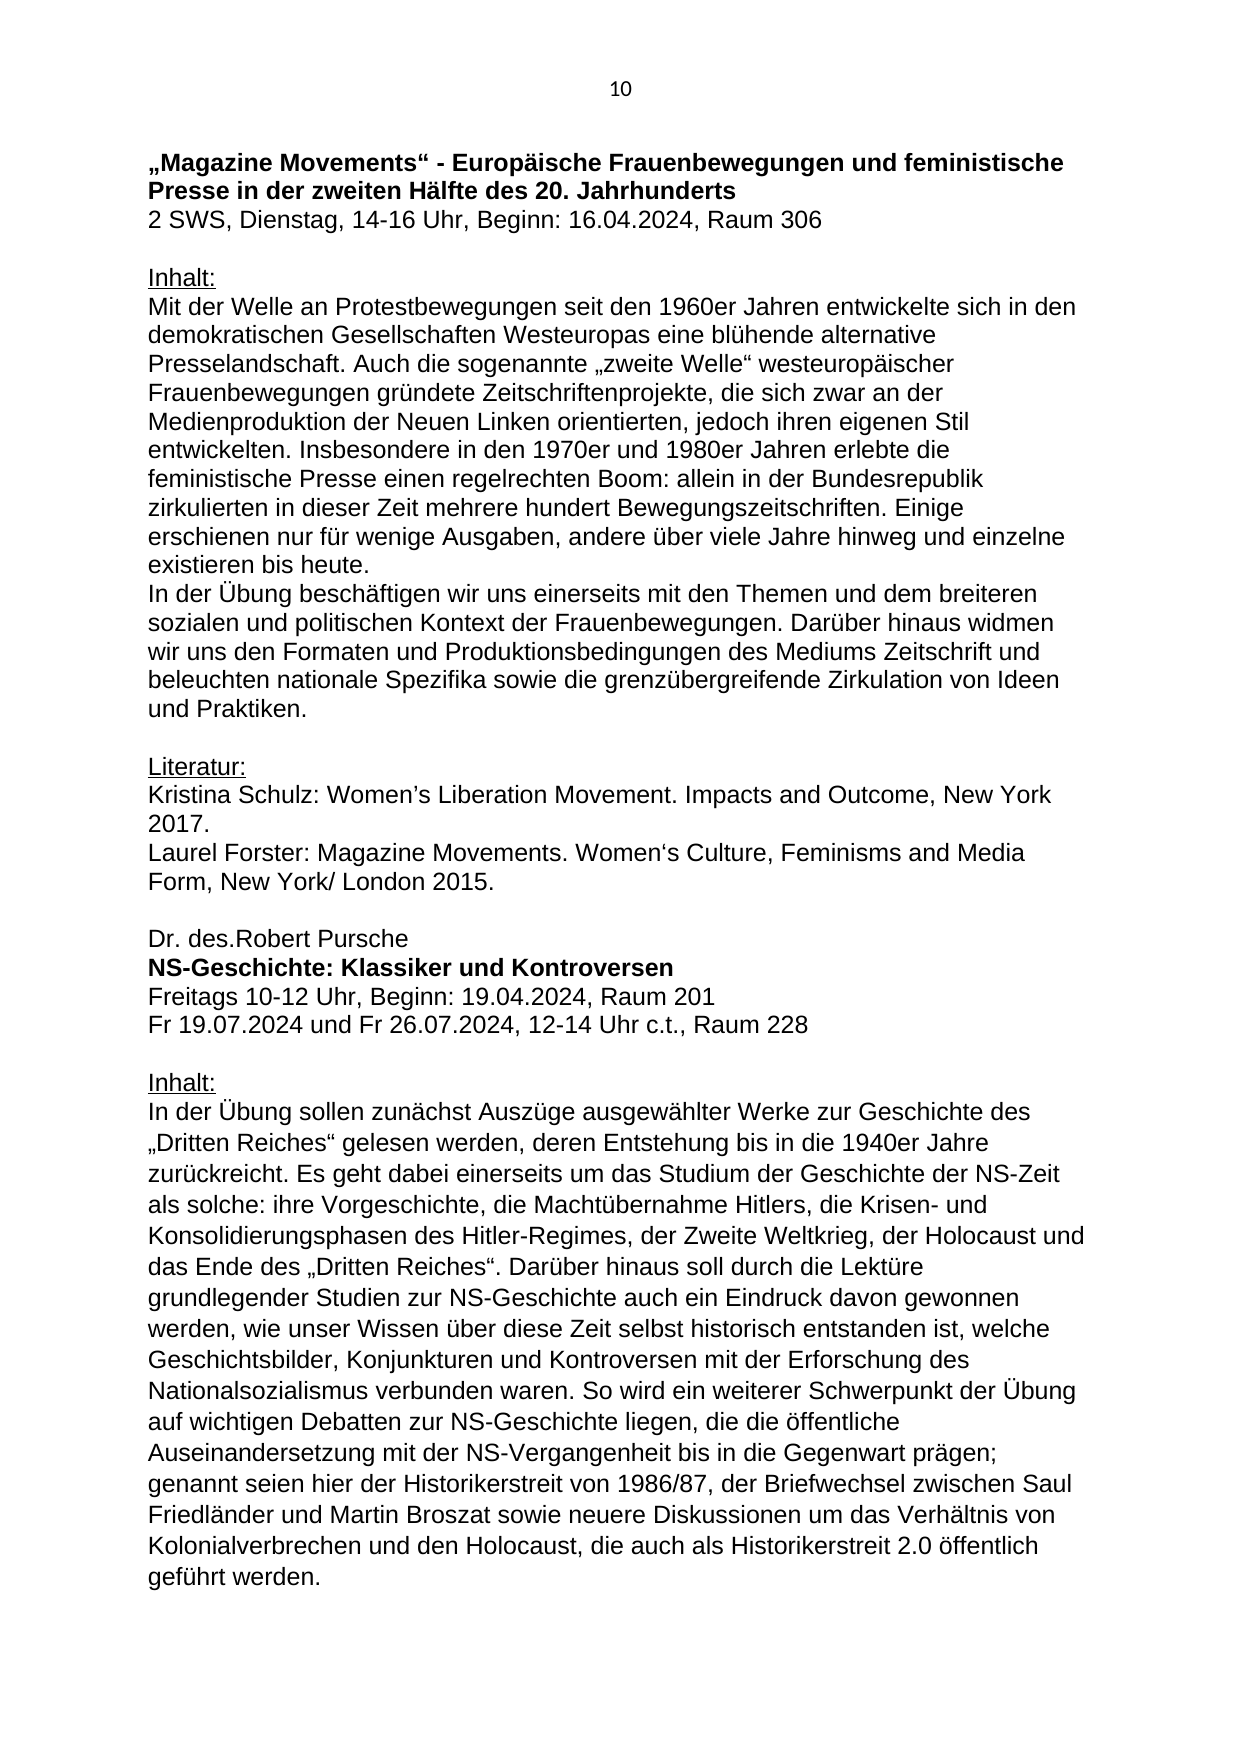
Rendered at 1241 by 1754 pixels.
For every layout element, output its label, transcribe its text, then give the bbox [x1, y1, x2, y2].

text Fr 19.07.2024 und Fr 26.07.2024, 12-14 Uhr c.t., Raum 228 [148, 1011, 1093, 1039]
text Inhalt: [148, 263, 1093, 292]
text 2 SWS, Dienstag, 14-16 Uhr, Beginn: 16.04.2024, Raum 306 [148, 205, 1093, 234]
text „Magazine Movements“ - Europäische Frauenbewegungen und feministische Presse in der zweiten Hälfte des 20. Jahrhunderts [148, 148, 1093, 205]
text NS-Geschichte: Klassiker und Kontroversen [148, 953, 1093, 982]
text Inhalt: [148, 1068, 1093, 1097]
text Dr. des.Robert Pursche [148, 924, 1093, 953]
text Mit der Welle an Protestbewegungen seit den 1960er Jahren entwickelte sich in den demokratischen Gesellschaften Westeuropas eine blühende alternative Presselandschaft. Auch die sogenannte „zweite Welle“ westeuropäischer Frauenbewegungen gründete Zeitschriftenprojekte, die sich zwar an der Medienproduktion der Neuen Linken orientierten, jedoch ihren eigenen Stil entwickelten. Insbesondere in den 1970er und 1980er Jahren erlebte die feministische Presse einen regelrechten Boom: allein in der Bundesrepublik zirkulierten in dieser Zeit mehrere hundert Bewegungszeitschriften. Einige erschienen nur für wenige Ausgaben, andere über viele Jahre hinweg und einzelne existieren bis heute. In der Übung beschäftigen wir uns einerseits mit den Themen und dem breiteren sozialen und politischen Kontext der Frauenbewegungen. Darüber hinaus widmen wir uns den Formaten und Produktionsbedingungen des Mediums Zeitschrift und beleuchten nationale Spezifika sowie die grenzübergreifende Zirkulation von Ideen und Praktiken. Literatur: Kristina Schulz: Women’s Liberation Movement. Impacts and Outcome, New York 2017. Laurel Forster: Magazine Movements. Women‘s Culture, Feminisms and Media Form, New York/ London 2015. [148, 292, 1093, 896]
text Freitags 10-12 Uhr, Beginn: 19.04.2024, Raum 201 [148, 982, 1093, 1011]
text In der Übung sollen zunächst Auszüge ausgewählter Werke zur Geschichte des „Dritten Reiches“ gelesen werden, deren Entstehung bis in die 1940er Jahre zurückreicht. Es geht dabei einerseits um das Studium der Geschichte der NS-Zeit als solche: ihre Vorgeschichte, die Machtübernahme Hitlers, die Krisen- und Konsolidierungsphasen des Hitler-Regimes, der Zweite Weltkrieg, der Holocaust und das Ende des „Dritten Reiches“. Darüber hinaus soll durch die Lektüre grundlegender Studien zur NS-Geschichte auch ein Eindruck davon gewonnen werden, wie unser Wissen über diese Zeit selbst historisch entstanden ist, welche Geschichtsbilder, Konjunkturen und Kontroversen mit der Erforschung des Nationalsozialismus verbunden waren. So wird ein weiterer Schwerpunkt der Übung auf wichtigen Debatten zur NS-Geschichte liegen, die die öffentliche Auseinandersetzung mit der NS-Vergangenheit bis in die Gegenwart prägen; genannt seien hier der Historikerstreit von 1986/87, der Briefwechsel zwischen Saul Friedländer und Martin Broszat sowie neuere Diskussionen um das Verhältnis von Kolonialverbrechen und den Holocaust, die auch als Historikerstreit 2.0 öffentlich geführt werden. [148, 1097, 1093, 1591]
